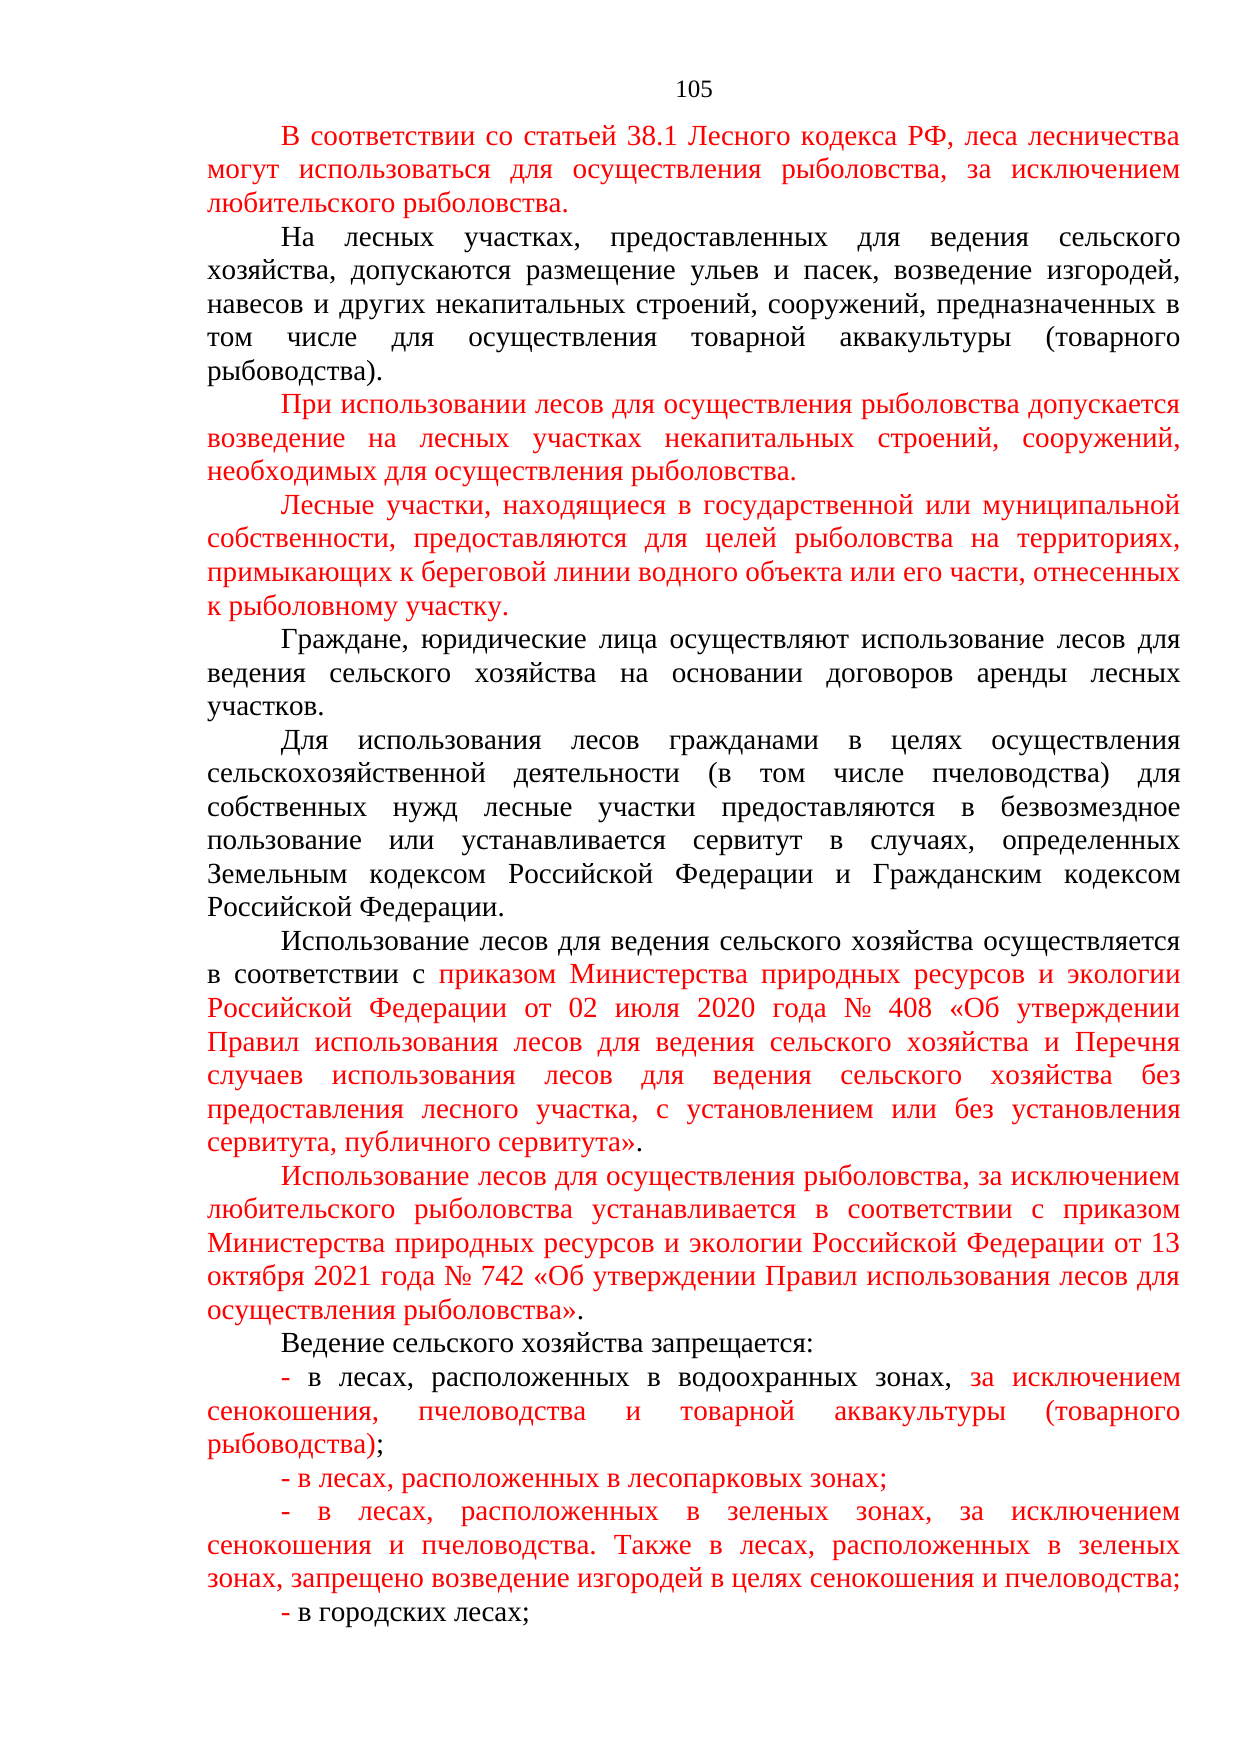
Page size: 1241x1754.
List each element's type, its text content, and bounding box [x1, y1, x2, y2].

text При использовании лесов для осуществления рыболовства допускается возведение на лесных участках некапитальных строений, сооружений, необходимых для осуществления рыболовства. [207, 386, 1181, 487]
text Лесные участки, находящиеся в государственной или муниципальной собственности, предоставляются для целей рыболовства на территориях, примыкающих к береговой линии водного объекта или его части, отнесенных к рыболовному участку. [207, 487, 1181, 621]
text Для использования лесов гражданами в целях осуществления сельскохозяйственной деятельности (в том числе пчеловодства) для собственных нужд лесные участки предоставляются в безвозмездное пользование или устанавливается сервитут в случаях, определенных Земельным кодексом Российской Федерации и Гражданским кодексом Российской Федерации. [207, 722, 1181, 923]
text - в городских лесах; [207, 1594, 1181, 1627]
text Ведение сельского хозяйства запрещается: [207, 1326, 1181, 1359]
text На лесных участках, предоставленных для ведения сельского хозяйства, допускаются размещение ульев и пасек, возведение изгородей, навесов и других некапитальных строений, сооружений, предназначенных в том числе для осуществления товарной аквакультуры (товарного рыбоводства). [207, 219, 1181, 386]
text - в лесах, расположенных в зеленых зонах, за исключением сенокошения и пчеловодства. Также в лесах, расположенных в зеленых зонах, запрещено возведение изгородей в целях сенокошения и пчеловодства; [207, 1493, 1181, 1594]
text - в лесах, расположенных в водоохранных зонах, за исключением сенокошения, пчеловодства и товарной аквакультуры (товарного рыбоводства); [207, 1359, 1181, 1460]
text В соответствии со статьей 38.1 Лесного кодекса РФ, леса лесничества могут использоваться для осуществления рыболовства, за исключением любительского рыболовства. [207, 118, 1181, 219]
text - в лесах, расположенных в лесопарковых зонах; [207, 1460, 1181, 1493]
text Использование лесов для ведения сельского хозяйства осуществляется в соответствии с приказом Министерства природных ресурсов и экологии Российской Федерации от 02 июля 2020 года № 408 «Об утверждении Правил использования лесов для ведения сельского хозяйства и Перечня случаев использования лесов для ведения сельского хозяйства без предоставления лесного участка, с установлением или без установления сервитута, публичного сервитута». [207, 923, 1181, 1158]
text Использование лесов для осуществления рыболовства, за исключением любительского рыболовства устанавливается в соответствии с приказом Министерства природных ресурсов и экологии Российской Федерации от 13 октября 2021 года № 742 «Об утверждении Правил использования лесов для осуществления рыболовства». [207, 1158, 1181, 1326]
text Граждане, юридические лица осуществляют использование лесов для ведения сельского хозяйства на основании договоров аренды лесных участков. [207, 621, 1181, 722]
